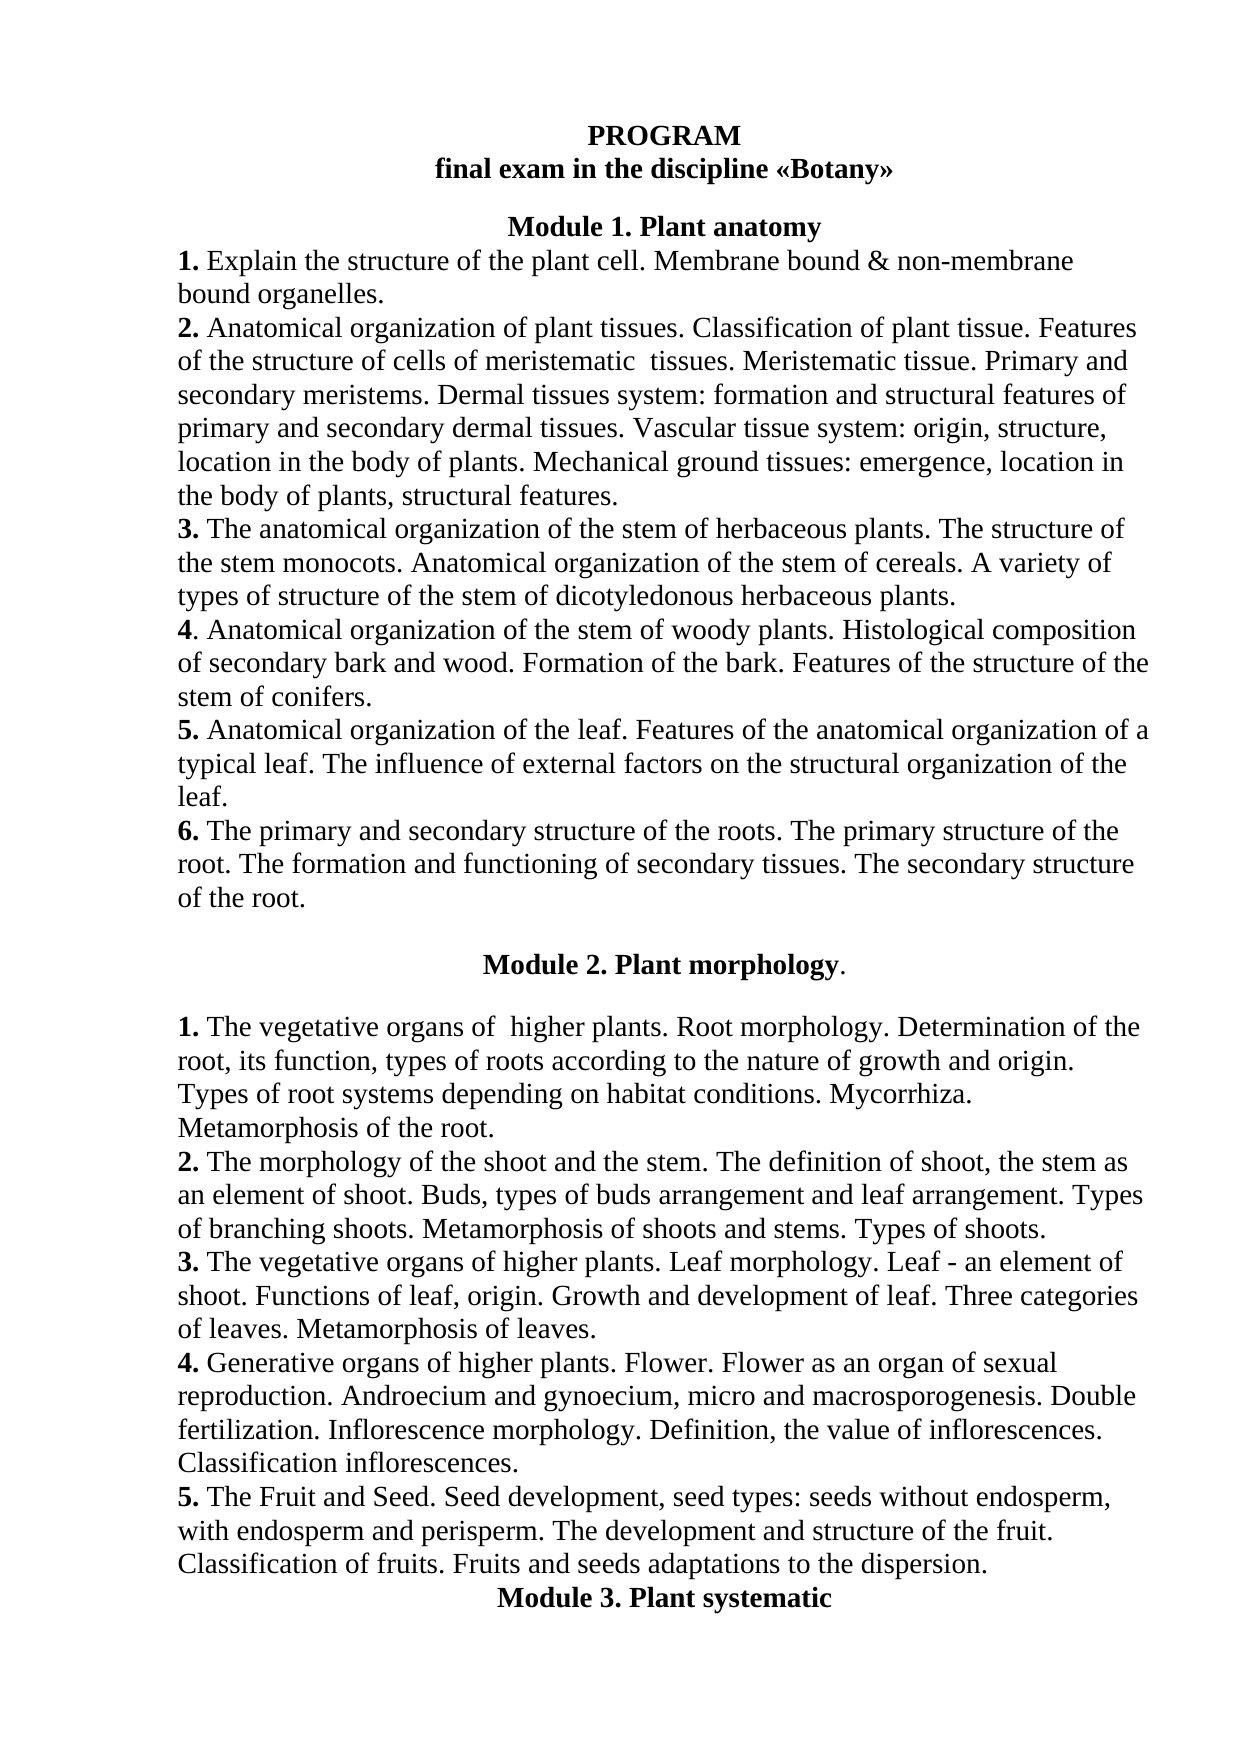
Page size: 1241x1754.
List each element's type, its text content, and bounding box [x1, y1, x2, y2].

text 3. The vegetative organs of higher plants. Leaf morphology. Leaf - an element of shoot. Functions of leaf, origin. Growth and development of leaf. Three categories of leaves. Metamorphosis of leaves. [177, 1244, 1152, 1345]
text 5. Anatomical organization of the leaf. Features of the anatomical organization of a typical leaf. The influence of external factors on the structural organization of the leaf. [177, 712, 1152, 813]
text 2. Anatomical organization of plant tissues. Classification of plant tissue. Features of the structure of cells of meristematic tissues. Meristematic tissue. Primary and secondary meristems. Dermal tissues system: formation and structural features of primary and secondary dermal tissues. Vascular tissue system: origin, structure, location in the body of plants. Mechanical ground tissues: emergence, location in the body of plants, structural features. [177, 310, 1152, 511]
text 1. Explain the structure of the plant cell. Membrane bound & non-membrane bound organelles. [177, 243, 1152, 310]
text PROGRAM final exam in the discipline «Botany» [177, 118, 1152, 209]
text 3. The anatomical organization of the stem of herbaceous plants. The structure of the stem monocots. Anatomical organization of the stem of cereals. A variety of types of structure of the stem of dicotyledonous herbaceous plants. [177, 511, 1152, 612]
text 1. The vegetative organs of higher plants. Root morphology. Determination of the root, its function, types of roots according to the nature of growth and origin. Types of root systems depending on habitat conditions. Mycorrhiza. Metamorphosis of the root. [177, 981, 1152, 1144]
text 5. The Fruit and Seed. Seed development, seed types: seeds without endosperm, with endosperm and perisperm. The development and structure of the fruit. Classification of fruits. Fruits and seeds adaptations to the dispersion. [177, 1479, 1152, 1580]
text 4. Anatomical organization of the stem of woody plants. Histological composition of secondary bark and wood. Formation of the bark. Features of the structure of the stem of conifers. [177, 612, 1152, 712]
text Module 1. Plant anatomy [177, 209, 1152, 243]
text 2. The morphology of the shoot and the stem. The definition of shoot, the stem as an element of shoot. Buds, types of buds arrangement and leaf arrangement. Types of branching shoots. Metamorphosis of shoots and stems. Types of shoots. [177, 1144, 1152, 1244]
text 6. The primary and secondary structure of the roots. The primary structure of the root. The formation and functioning of secondary tissues. The secondary structure of the root. [177, 813, 1152, 914]
text 4. Generative organs of higher plants. Flower. Flower as an organ of sexual reproduction. Androecium and gynoecium, micro and macrosporogenesis. Double fertilization. Inflorescence morphology. Definition, the value of inflorescences. Classification inflorescences. [177, 1345, 1152, 1479]
text Module 3. Plant systematic [177, 1580, 1152, 1613]
text Module 2. Plant morphology. [177, 947, 1152, 981]
